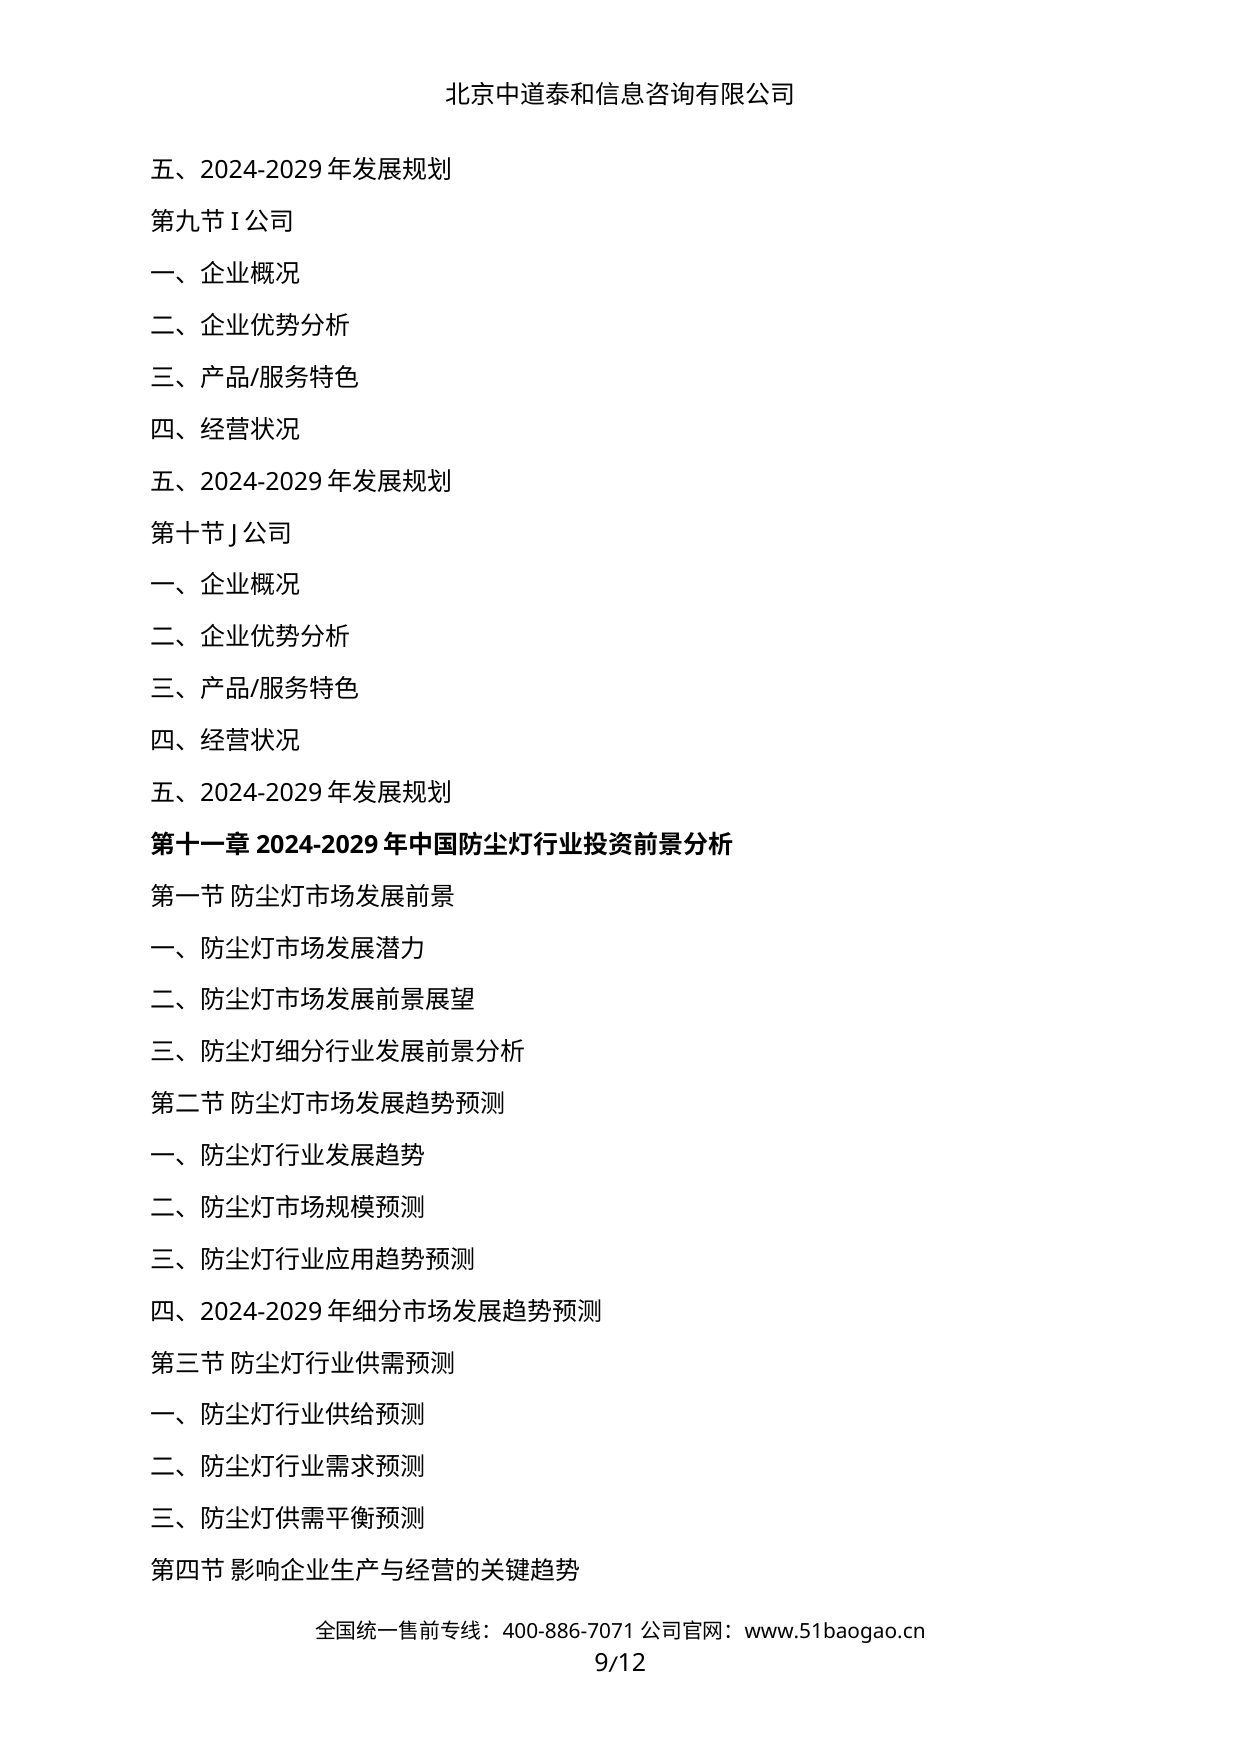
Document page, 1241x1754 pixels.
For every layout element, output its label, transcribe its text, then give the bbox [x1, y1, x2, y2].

text 五、2024-2029年发展规划 [150, 772, 1090, 809]
text 第三节 防尘灯行业供需预测 [150, 1343, 1090, 1379]
text 第十一章 2024-2029年中国防尘灯行业投资前景分析 [150, 824, 1090, 861]
text 三、产品/服务特色 [150, 669, 1090, 705]
text 四、2024-2029年细分市场发展趋势预测 [150, 1291, 1090, 1327]
text 二、防尘灯市场发展前景展望 [150, 980, 1090, 1016]
text 三、防尘灯细分行业发展前景分析 [150, 1032, 1090, 1068]
text 三、产品/服务特色 [150, 357, 1090, 394]
text 一、防尘灯行业供给预测 [150, 1395, 1090, 1431]
text 一、防尘灯市场发展潜力 [150, 928, 1090, 964]
text 一、企业概况 [150, 565, 1090, 601]
text 二、防尘灯行业需求预测 [150, 1447, 1090, 1483]
text 三、防尘灯供需平衡预测 [150, 1499, 1090, 1535]
text 第二节 防尘灯市场发展趋势预测 [150, 1084, 1090, 1120]
text 五、2024-2029年发展规划 [150, 150, 1090, 186]
text 四、经营状况 [150, 409, 1090, 446]
text 二、企业优势分析 [150, 617, 1090, 653]
text 第九节 I公司 [150, 202, 1090, 238]
text 四、经营状况 [150, 721, 1090, 757]
text 五、2024-2029年发展规划 [150, 461, 1090, 497]
text 第四节 影响企业生产与经营的关键趋势 [150, 1551, 1090, 1587]
text 第一节 防尘灯市场发展前景 [150, 876, 1090, 912]
text 二、企业优势分析 [150, 306, 1090, 342]
text 三、防尘灯行业应用趋势预测 [150, 1239, 1090, 1276]
text 第十节 J公司 [150, 513, 1090, 549]
text 一、企业概况 [150, 254, 1090, 290]
text 二、防尘灯市场规模预测 [150, 1187, 1090, 1224]
text 一、防尘灯行业发展趋势 [150, 1136, 1090, 1172]
